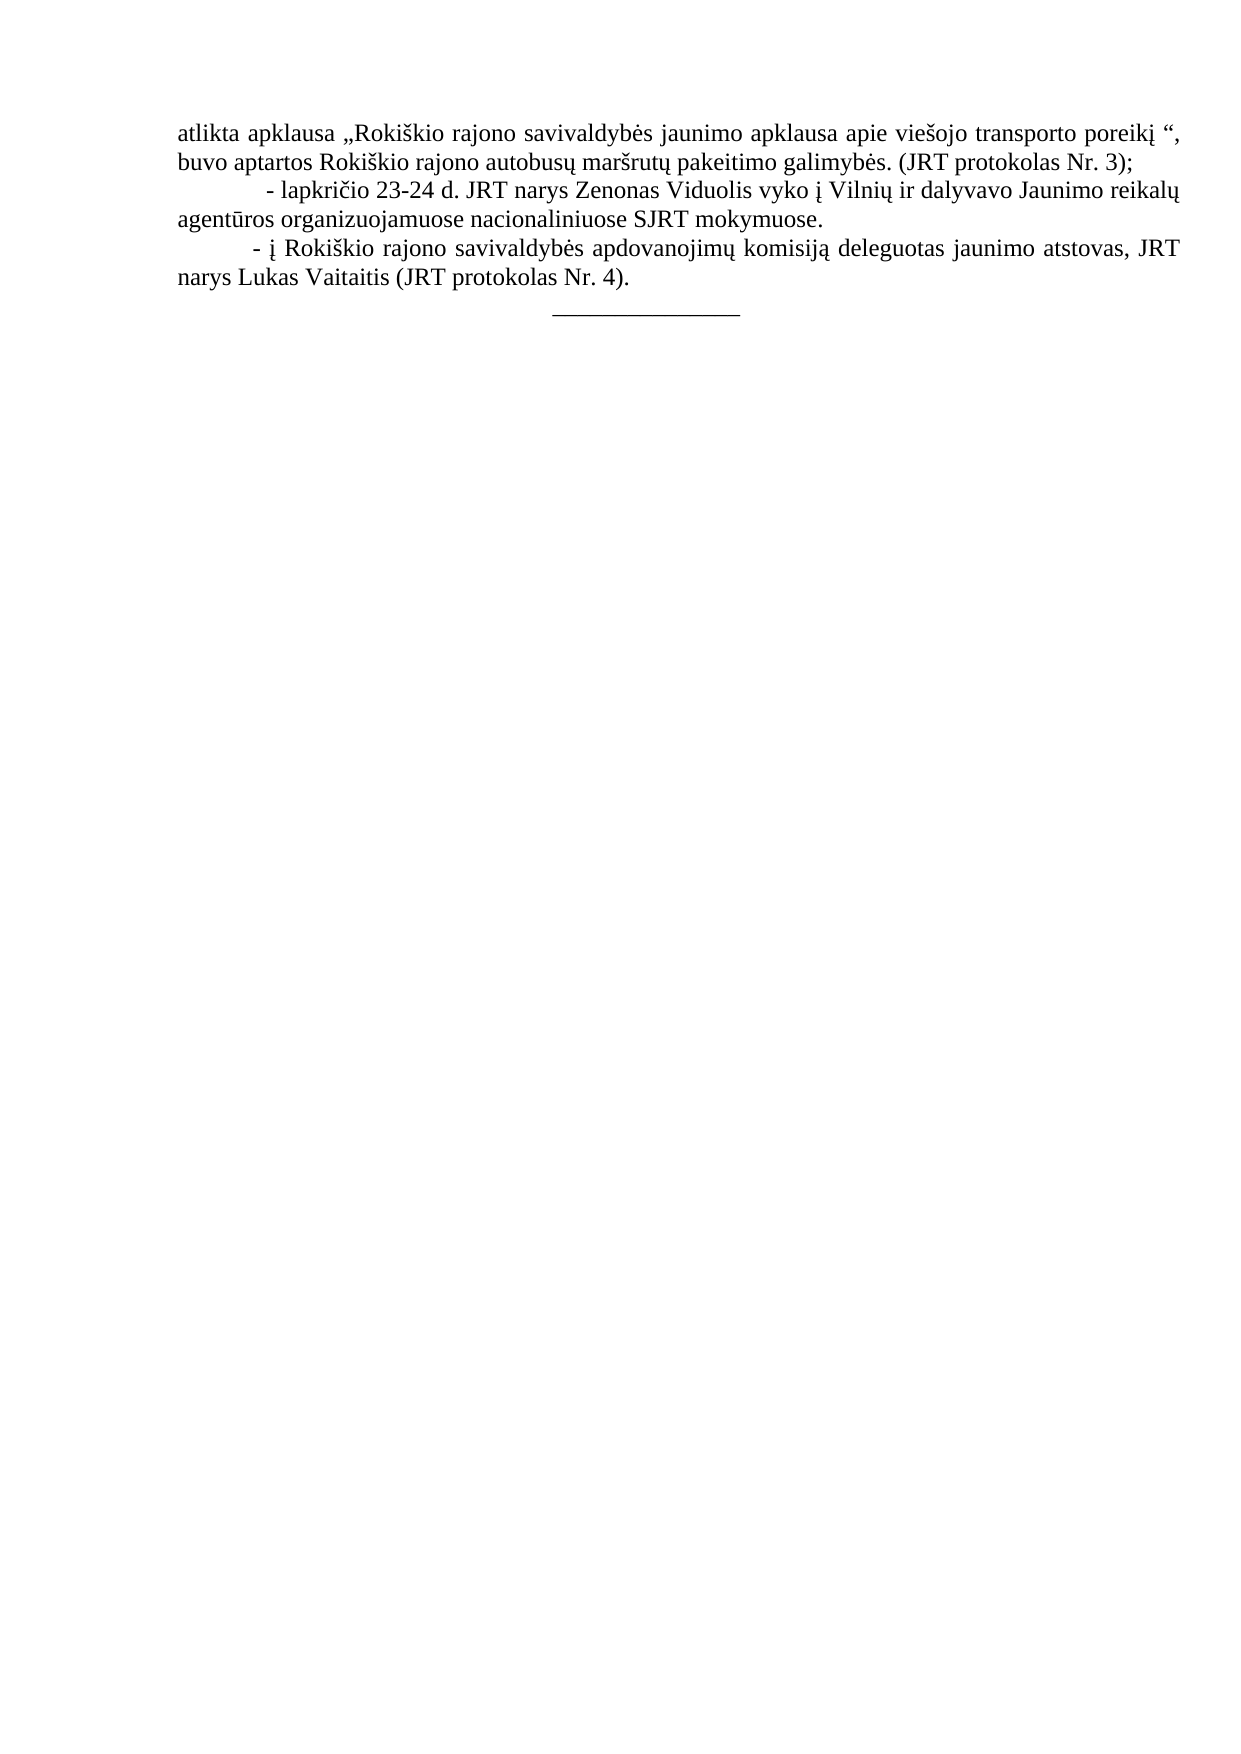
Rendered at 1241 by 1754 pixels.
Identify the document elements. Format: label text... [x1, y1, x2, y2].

text - į Rokiškio rajono savivaldybės apdovanojimų komisiją deleguotas jaunimo atstovas, JRT narys Lukas Vaitaitis (JRT protokolas Nr. 4). [177, 233, 1181, 291]
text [177, 118, 1181, 176]
text _______________ [177, 291, 1181, 319]
text - lapkričio 23-24 d. JRT narys Zenonas Viduolis vyko į Vilnių ir dalyvavo Jaunimo reikalų agentūros organizuojamuose nacionaliniuose SJRT mokymuose. [177, 176, 1181, 233]
